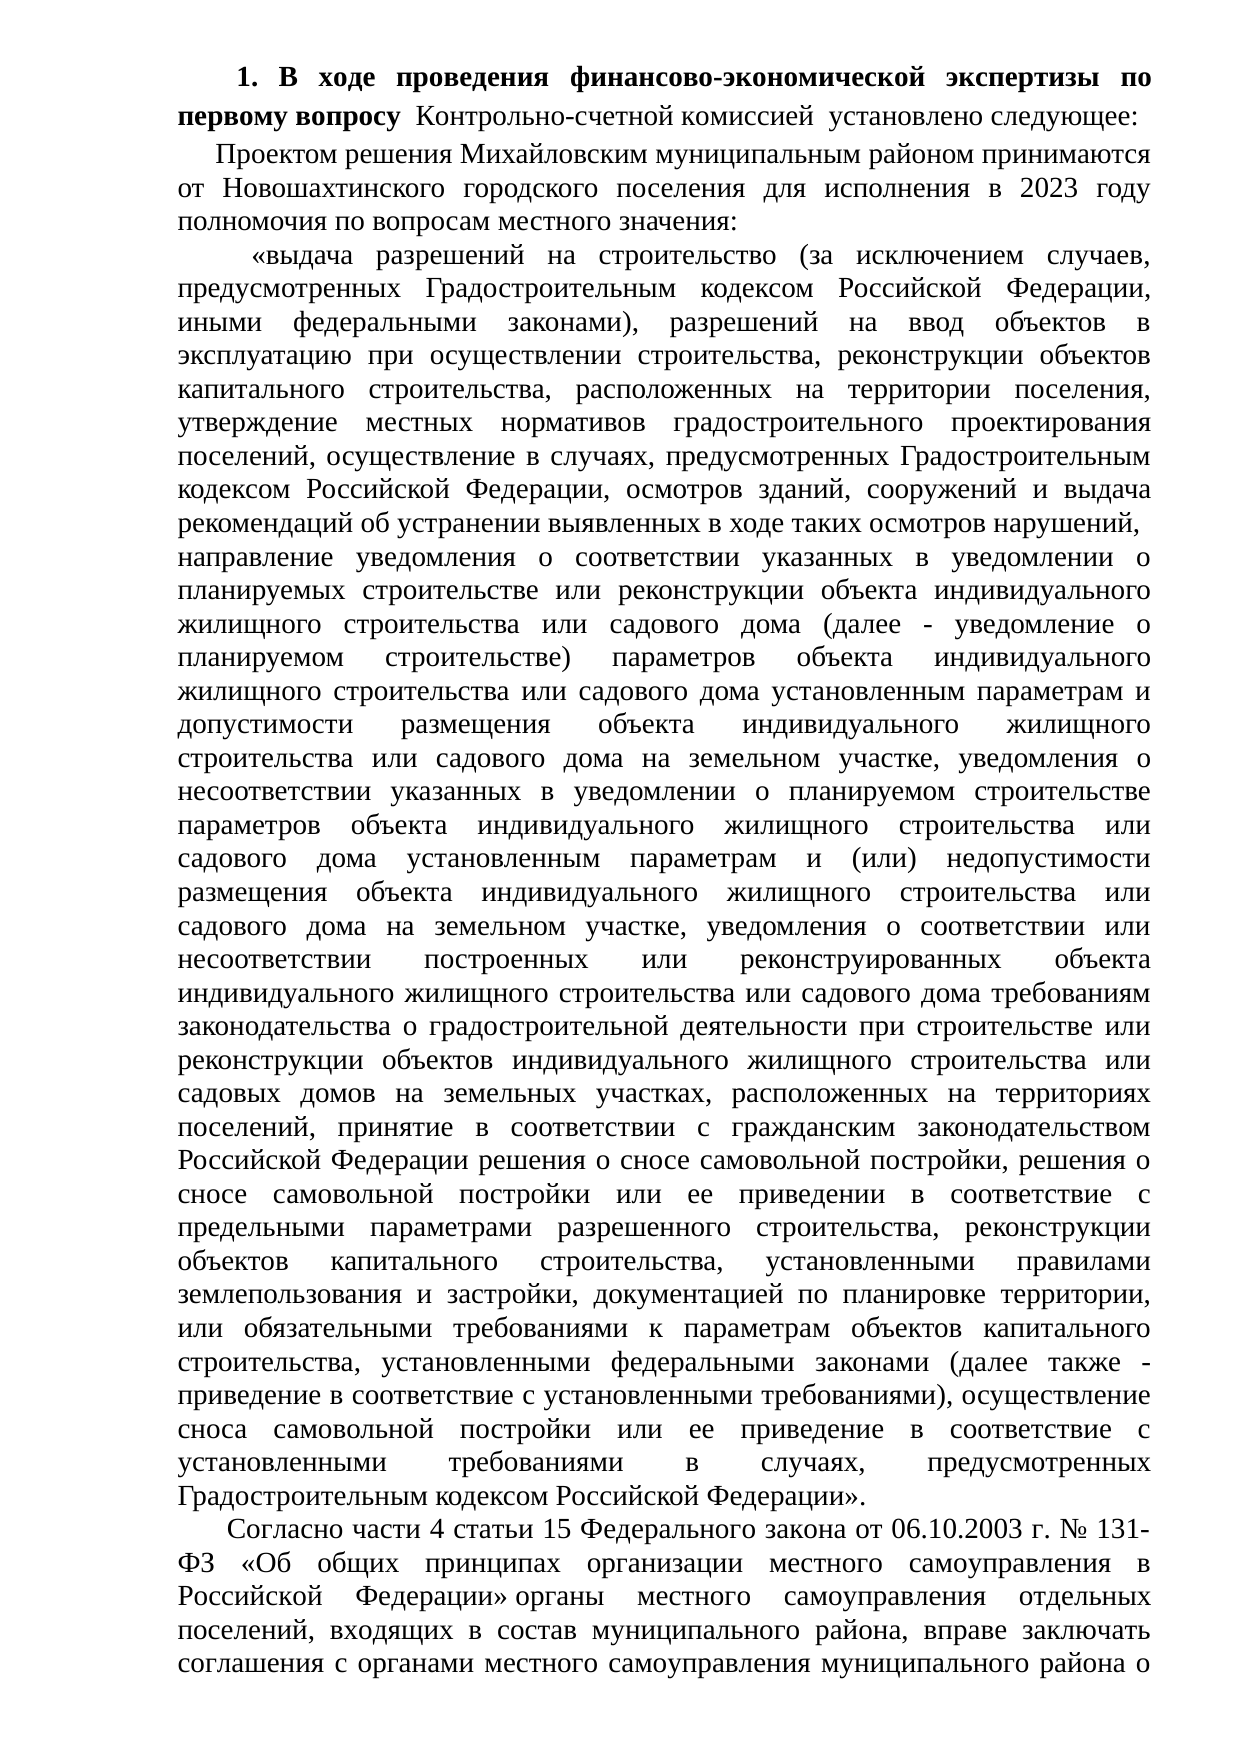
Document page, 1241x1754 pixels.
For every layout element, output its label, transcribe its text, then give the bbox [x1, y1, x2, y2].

subtitle направление уведомления о соответствии указанных в уведомлении о планируемых строительстве или реконструкции объекта индивидуального жилищного строительства или садового дома (далее - уведомление о планируемом строительстве) параметров объекта индивидуального жилищного строительства или садового дома установленным параметрам и допустимости размещения объекта индивидуального жилищного строительства или садового дома на земельном участке, уведомления о несоответствии указанных в уведомлении о планируемом строительстве параметров объекта индивидуального жилищного строительства или садового дома установленным параметрам и (или) недопустимости размещения объекта индивидуального жилищного строительства или садового дома на земельном участке, уведомления о соответствии или несоответствии построенных или реконструированных объекта индивидуального жилищного строительства или садового дома требованиям законодательства о градостроительной деятельности при строительстве или реконструкции объектов индивидуального жилищного строительства или садовых домов на земельных участках, расположенных на территориях поселений, принятие в соответствии с гражданским законодательством Российской Федерации решения о сносе самовольной постройки, решения о сносе самовольной постройки или ее приведении в соответствие с предельными параметрами разрешенного строительства, реконструкции объектов капитального строительства, установленными правилами землепользования и застройки, документацией по планировке территории, или обязательными требованиями к параметрам объектов капитального строительства, установленными федеральными законами (далее также - приведение в соответствие с установленными требованиями), осуществление сноса самовольной постройки или ее приведение в соответствие с установленными требованиями в случаях, предусмотренных Градостроительным кодексом Российской Федерации». [177, 539, 1152, 1511]
text 1. В ходе проведения финансово-экономической экспертизы по первому вопросу Контрольно-счетной комиссией установлено следующее: [177, 59, 1152, 131]
subtitle Проектом решения Михайловским муниципальным районом принимаются от Новошахтинского городского поселения для исполнения в 2023 году полномочия по вопросам местного значения: [177, 136, 1152, 237]
subtitle «выдача разрешений на строительство (за исключением случаев, предусмотренных Градостроительным кодексом Российской Федерации, иными федеральными законами), разрешений на ввод объектов в эксплуатацию при осуществлении строительства, реконструкции объектов капитального строительства, расположенных на территории поселения, утверждение местных нормативов градостроительного проектирования поселений, осуществление в случаях, предусмотренных Градостроительным кодексом Российской Федерации, осмотров зданий, сооружений и выдача рекомендаций об устранении выявленных в ходе таких осмотров нарушений, [177, 237, 1152, 539]
